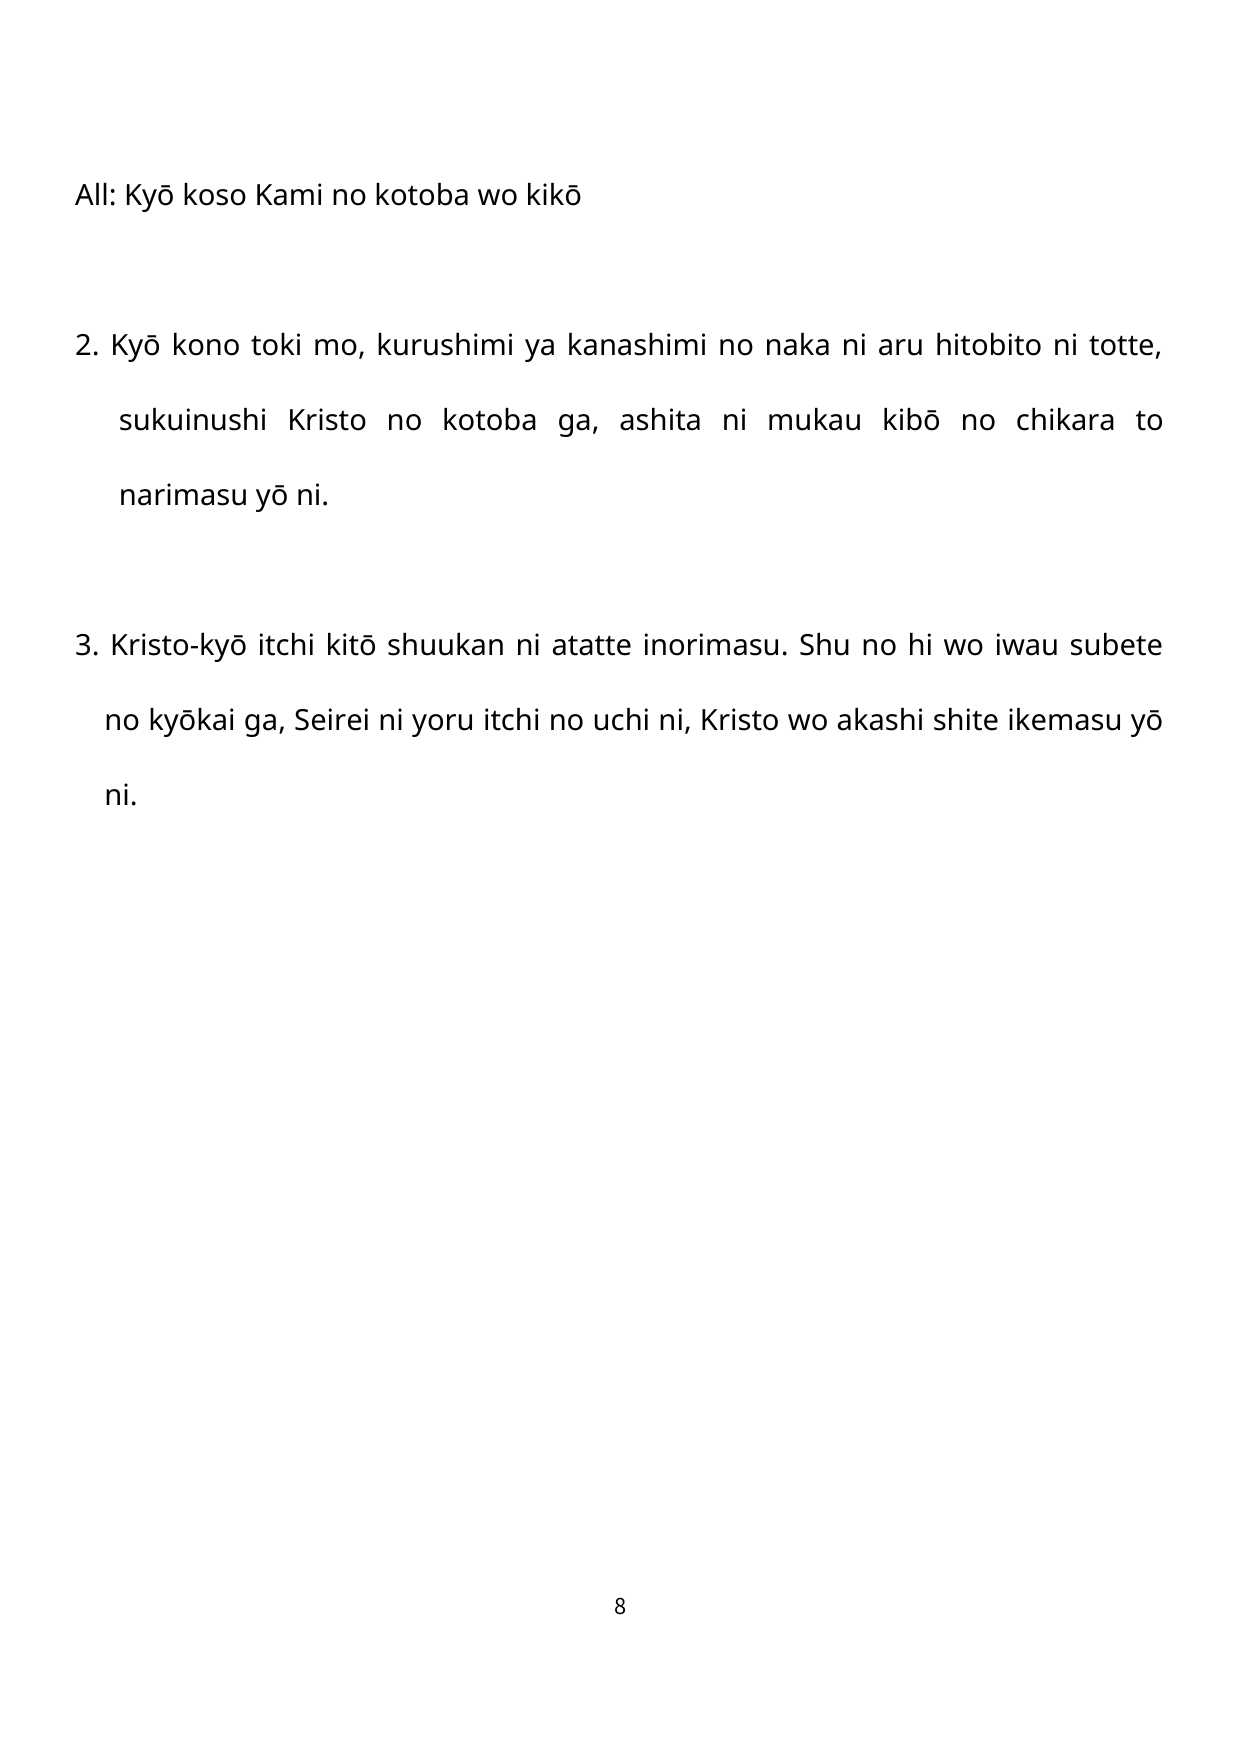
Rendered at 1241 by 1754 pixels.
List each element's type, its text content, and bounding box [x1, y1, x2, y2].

text All: Kyō koso Kami no kotoba wo kikō [75, 157, 1165, 232]
text 2. Kyō kono toki mo, kurushimi ya kanashimi no naka ni aru hitobito ni totte, sukuinushi Kristo no kotoba ga, ashita ni mukau kibō no chikara to narimasu yō ni. [75, 307, 1165, 532]
text 3. Kristo-kyō itchi kitō shuukan ni atatte inorimasu. Shu no hi wo iwau subete no kyōkai ga, Seirei ni yoru itchi no uchi ni, Kristo wo akashi shite ikemasu yō ni. [75, 607, 1165, 832]
